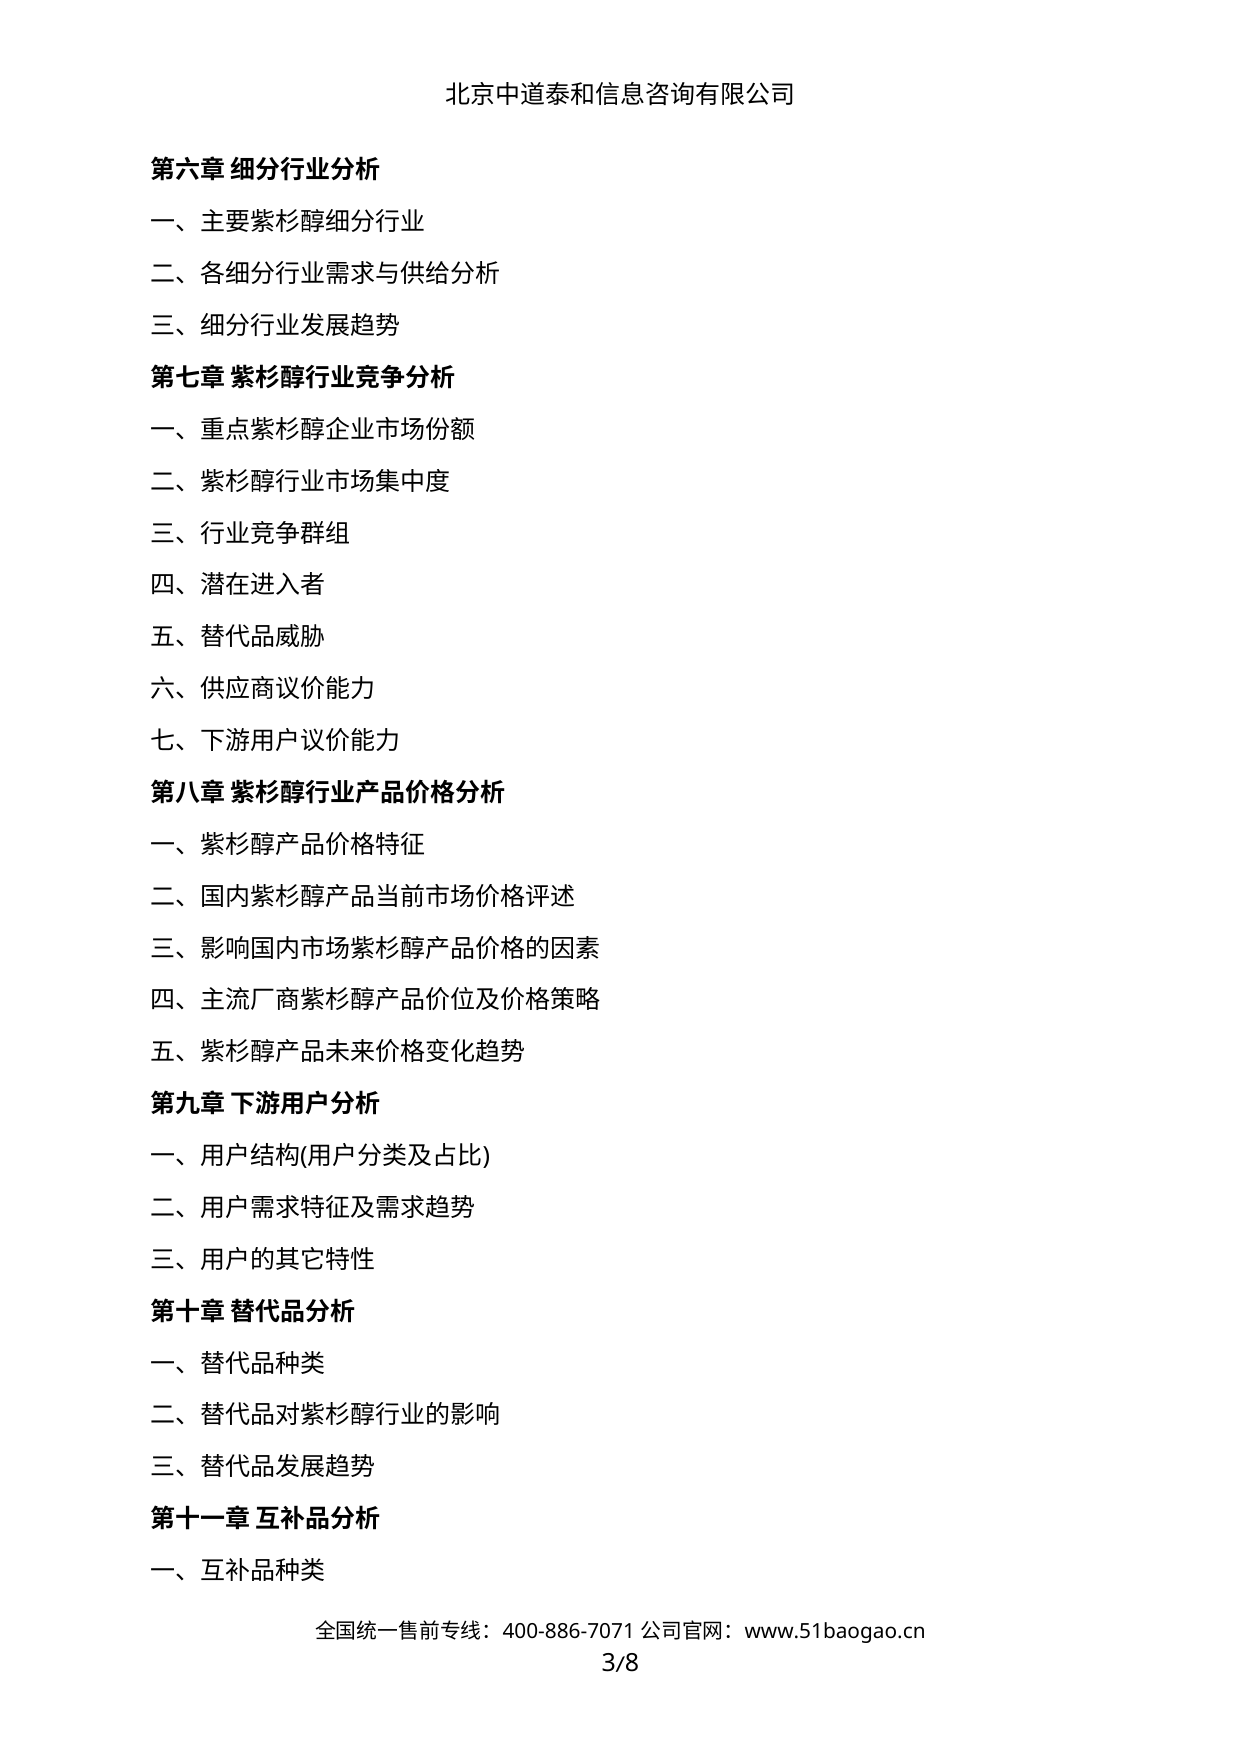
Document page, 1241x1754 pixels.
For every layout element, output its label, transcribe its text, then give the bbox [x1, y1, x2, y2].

text 一、紫杉醇产品价格特征 [150, 824, 1090, 861]
text 三、用户的其它特性 [150, 1239, 1090, 1276]
text 第七章 紫杉醇行业竞争分析 [150, 357, 1090, 394]
text 第十一章 互补品分析 [150, 1499, 1090, 1535]
text 二、国内紫杉醇产品当前市场价格评述 [150, 876, 1090, 912]
text 第十章 替代品分析 [150, 1291, 1090, 1327]
text 一、互补品种类 [150, 1551, 1090, 1587]
text 二、用户需求特征及需求趋势 [150, 1187, 1090, 1224]
text 六、供应商议价能力 [150, 669, 1090, 705]
text 一、主要紫杉醇细分行业 [150, 202, 1090, 238]
text 一、用户结构(用户分类及占比) [150, 1136, 1090, 1172]
text 第六章 细分行业分析 [150, 150, 1090, 186]
text 三、细分行业发展趋势 [150, 306, 1090, 342]
text 五、替代品威胁 [150, 617, 1090, 653]
text 五、紫杉醇产品未来价格变化趋势 [150, 1032, 1090, 1068]
text 三、影响国内市场紫杉醇产品价格的因素 [150, 928, 1090, 964]
text 一、重点紫杉醇企业市场份额 [150, 409, 1090, 446]
text 二、各细分行业需求与供给分析 [150, 254, 1090, 290]
text 二、替代品对紫杉醇行业的影响 [150, 1395, 1090, 1431]
text 四、主流厂商紫杉醇产品价位及价格策略 [150, 980, 1090, 1016]
text 第九章 下游用户分析 [150, 1084, 1090, 1120]
text 七、下游用户议价能力 [150, 721, 1090, 757]
text 第八章 紫杉醇行业产品价格分析 [150, 772, 1090, 809]
text 一、替代品种类 [150, 1343, 1090, 1379]
text 二、紫杉醇行业市场集中度 [150, 461, 1090, 497]
text 四、潜在进入者 [150, 565, 1090, 601]
text 三、替代品发展趋势 [150, 1447, 1090, 1483]
text 三、行业竞争群组 [150, 513, 1090, 549]
